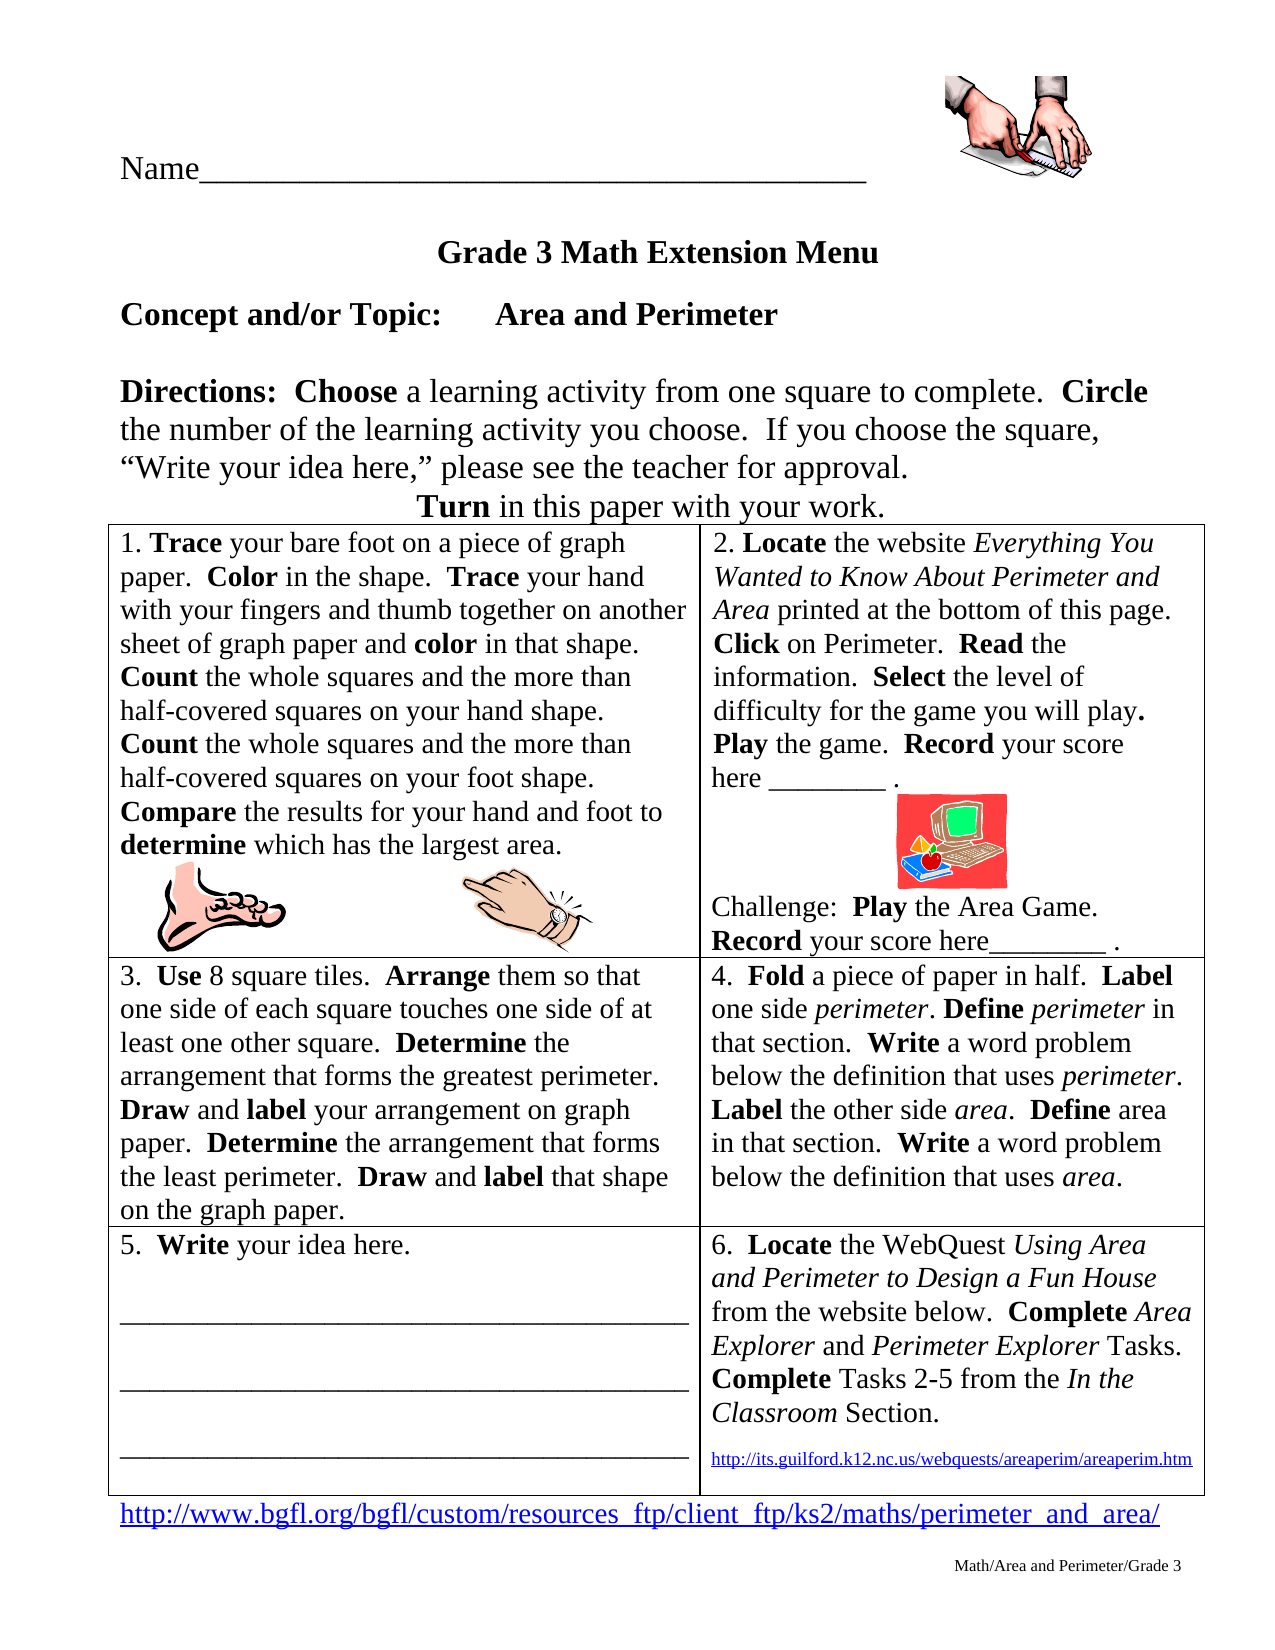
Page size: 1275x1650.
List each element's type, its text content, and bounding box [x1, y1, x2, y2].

table_header 1. Trace your bare foot on a piece of graph paper. Color in the shape. Trace your hand with your fingers and thumb together on another sheet of graph paper and color in that shape. Count the whole squares and the more than half-covered squares on your hand shape. Count the whole squares and the more than half-covered squares on your foot shape. Compare the results for your hand and foot to determine which has the largest area. [109, 525, 699, 957]
table_header 2. Locate the website Everything You Wanted to Know About Perimeter and Area printed at the bottom of this page. Click on Perimeter. Read the information. Select the level of difficulty for the game you will play. Play the game. Record your score here ________ . Challenge: Play the Area Game. Record your score here________ . [701, 525, 1204, 957]
subtitle Name________________________________________ [120, 75, 1275, 232]
text http://www.bgfl.org/bgfl/custom/resources_ftp/client_ftp/ks2/maths/perimeter_and_area/ [120, 1496, 1181, 1530]
text Turn in this paper with your work. [120, 486, 1181, 524]
text Concept and/or Topic: Area and Perimeter [120, 294, 1181, 333]
table_cell 3. Use 8 square tiles. Arrange them so that one side of each square touches one side of at least one other square. Determine the arrangement that forms the greatest perimeter. Draw and label your arrangement on graph paper. Determine the arrangement that forms the least perimeter. Draw and label that shape on the graph paper. [109, 958, 699, 1226]
subtitle Grade 3 Math Extension Menu [120, 232, 1275, 270]
table_cell 6. Locate the WebQuest Using Area and Perimeter to Design a Fun House from the website below. Complete Area Explorer and Perimeter Explorer Tasks. Complete Tasks 2-5 from the In the Classroom Section. http://its.guilford.k12.nc.us/webquests/areaperim/areaperim.htm [701, 1227, 1204, 1495]
table_cell 5. Write your idea here. _______________________________________ _______________________________________ _______________________________________ [109, 1227, 699, 1495]
table_cell 4. Fold a piece of paper in half. Label one side perimeter. Define perimeter in that section. Write a word problem below the definition that uses perimeter. Label the other side area. Define area in that section. Write a word problem below the definition that uses area. [701, 958, 1204, 1226]
text Directions: Choose a learning activity from one square to complete. Circle the number of the learning activity you choose. If you choose the square, “Write your idea here,” please see the teacher for approval. [120, 371, 1181, 486]
